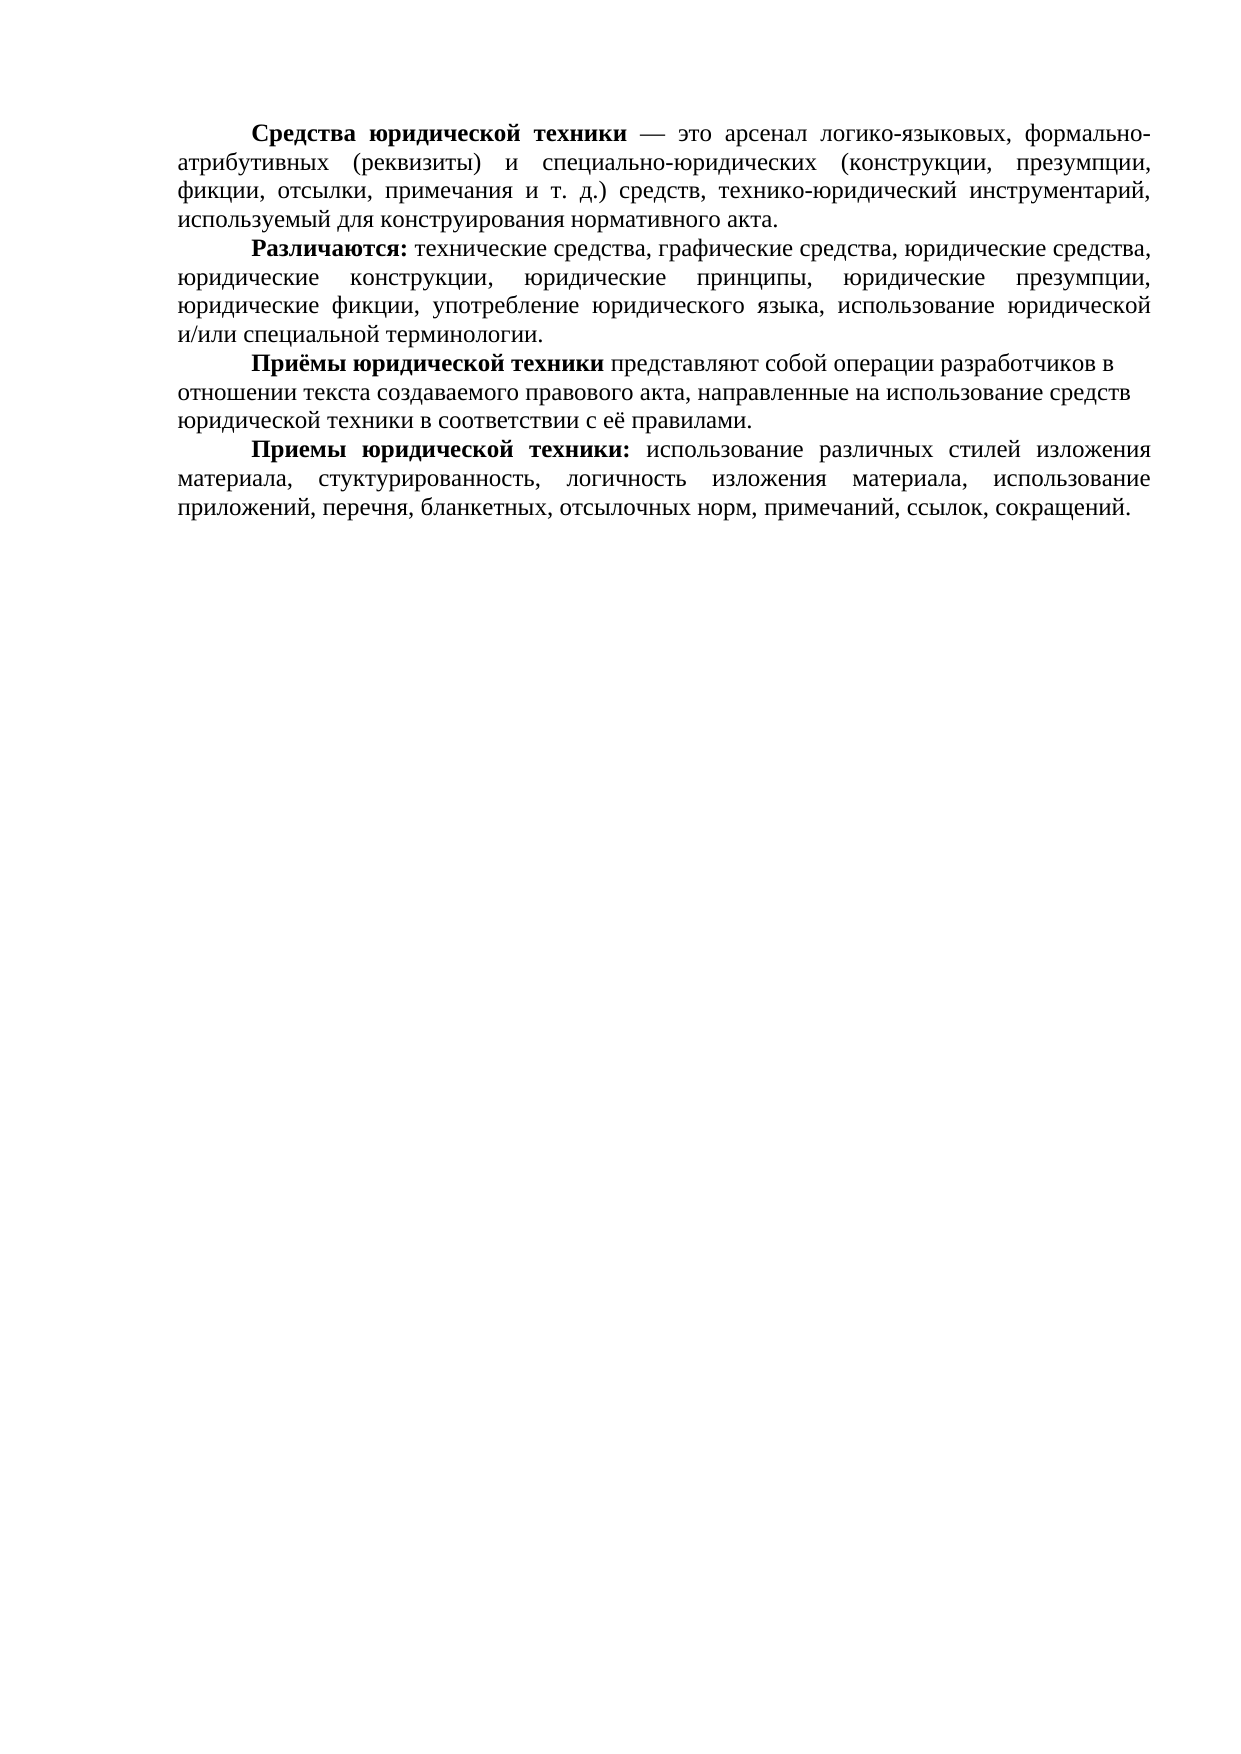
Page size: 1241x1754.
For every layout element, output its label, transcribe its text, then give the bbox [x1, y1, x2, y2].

text Средства юридической техники — это арсенал логико-языковых, формально-атрибутивных (реквизиты) и специально-юридических (конструкции, презумпции, фикции, отсылки, примечания и т. д.) средств, технико-юридический инструментарий, используемый для конструирования нормативного акта. [177, 118, 1152, 233]
text Приёмы юридической техники представляют собой операции разработчиков в отношении текста создаваемого правового акта, направленные на использование средств юридической техники в соответствии с её правилами. [177, 348, 1152, 434]
text Приемы юридической техники: использование различных стилей изложения материала, стуктурированность, логичность изложения материала, использование приложений, перечня, бланкетных, отсылочных норм, примечаний, ссылок, сокращений. [177, 434, 1152, 521]
text Различаются: технические средства, графические средства, юридические средства, юридические конструкции, юридические принципы, юридические презумпции, юридические фикции, употребление юридического языка, использование юридической и/или специальной терминологии. [177, 233, 1152, 348]
